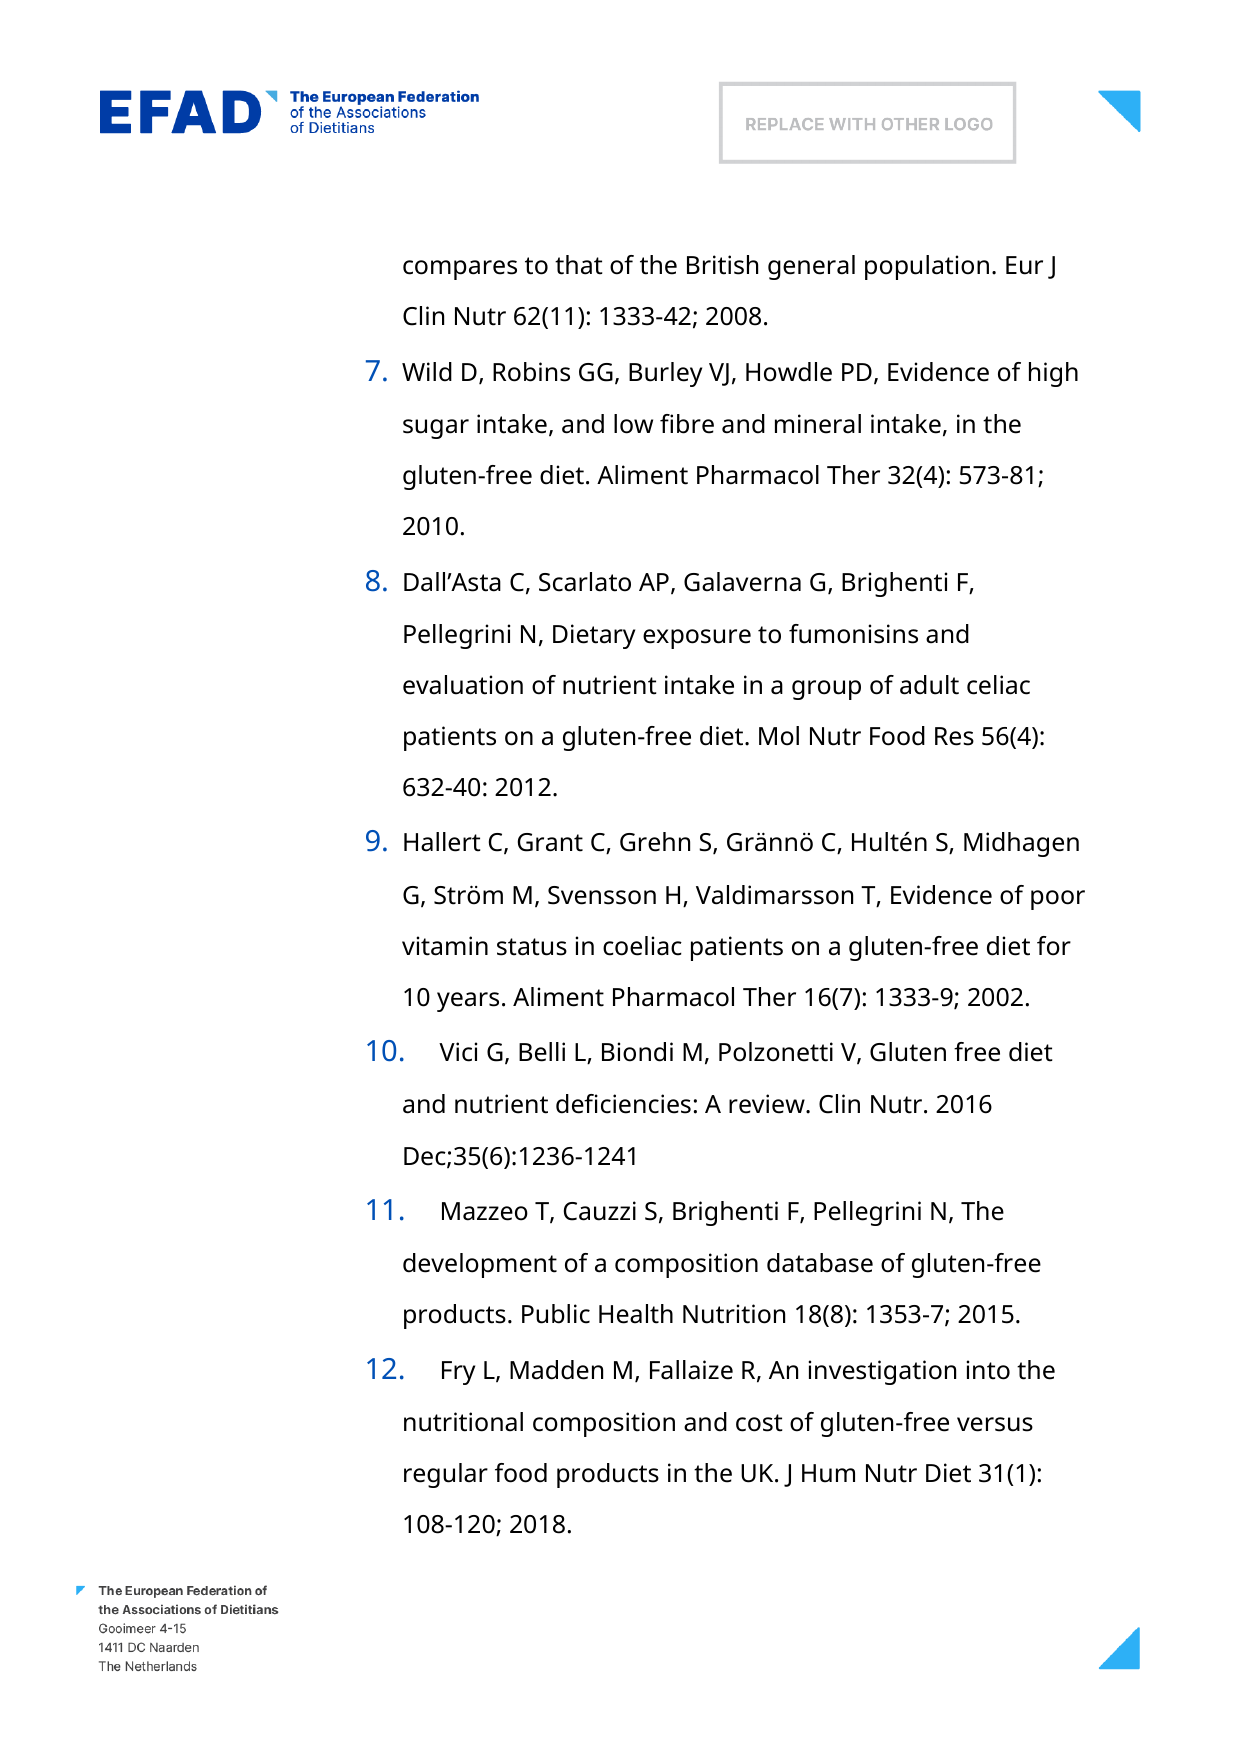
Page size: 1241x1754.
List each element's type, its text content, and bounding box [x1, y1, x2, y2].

list Dall’Asta C, Scarlato AP, Galaverna G, Brighenti F, Pellegrini N, Dietary exposure to fumonisins and evaluation of nutrient intake in a group of adult celiac patients on a gluten-free diet. Mol Nutr Food Res 56(4): 632-40: 2012. [364, 585, 1092, 829]
list Hallert C, Grant C, Grehn S, Grännö C, Hultén S, Midhagen G, Ström M, Svensson H, Valdimarsson T, Evidence of poor vitamin status in coeliac patients on a gluten-free diet for 10 years. Aliment Pharmacol Ther 16(7): 1333-9; 2002. [364, 858, 1092, 1051]
picture [0, 0, 1241, 207]
list Mazzeo T, Cauzzi S, Brighenti F, Pellegrini N, The development of a composition database of gluten-free products. Public Health Nutrition 18(8): 1353-7; 2015. [364, 1252, 1092, 1393]
list Wild D, Robins GG, Burley VJ, Howdle PD, Evidence of high sugar intake, and low fibre and mineral intake, in the gluten-free diet. Aliment Pharmacol Ther 32(4): 573-81; 2010. [364, 363, 1092, 555]
list Vici G, Belli L, Biondi M, Polzonetti V, Gluten free diet and nutrient deficiencies: A review. Clin Nutr. 2016 Dec;35(6):1236-1241 [364, 1081, 1092, 1222]
picture [0, 1544, 1241, 1752]
